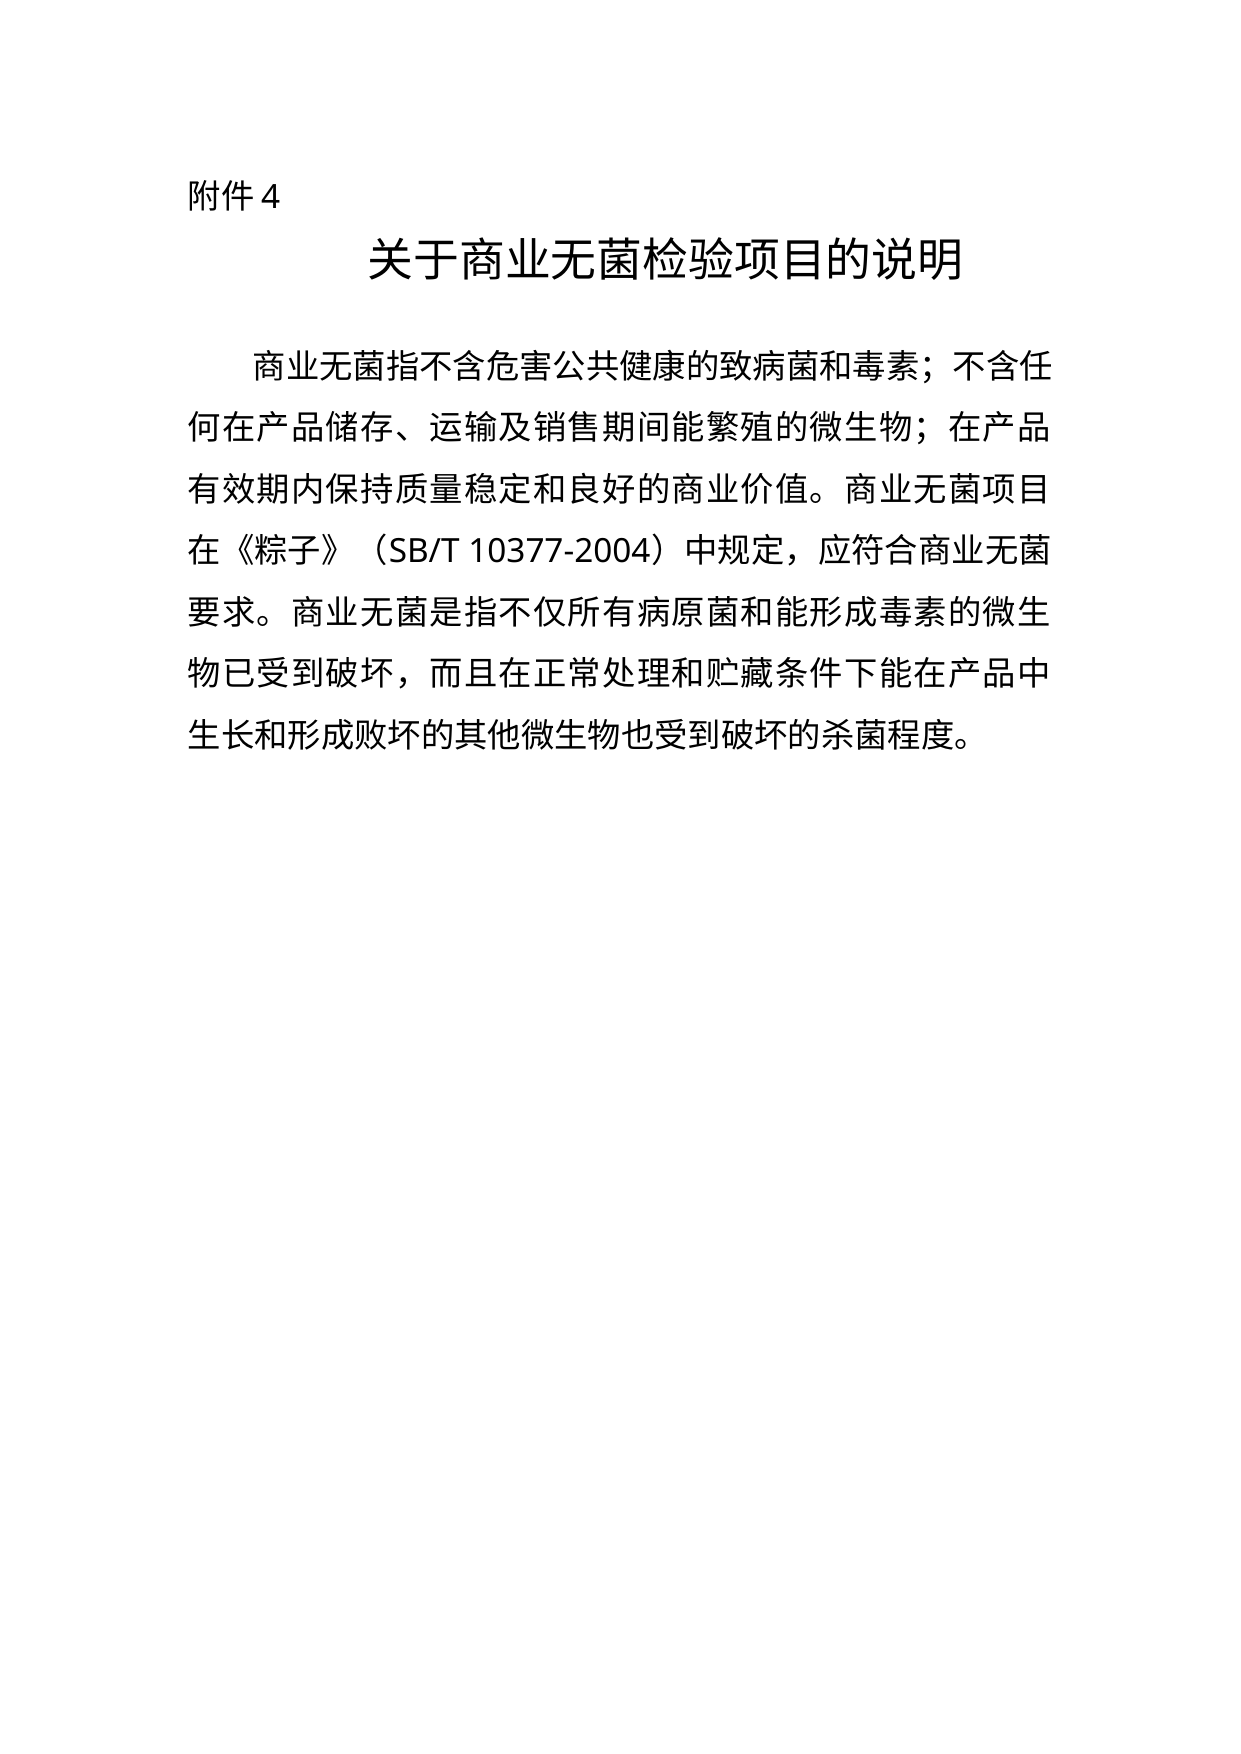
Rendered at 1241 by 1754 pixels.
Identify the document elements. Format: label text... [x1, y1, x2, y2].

text 附件4 [187, 162, 1053, 227]
text 关于商业无菌检验项目的说明 [187, 227, 1053, 288]
text 商业无菌指不含危害公共健康的致病菌和毒素；不含任何在产品储存、运输及销售期间能繁殖的微生物；在产品有效期内保持质量稳定和良好的商业价值。商业无菌项目在《粽子》（SB/T 10377-2004）中规定，应符合商业无菌要求。商业无菌是指不仅所有病原菌和能形成毒素的微生物已受到破坏，而且在正常处理和贮藏条件下能在产品中生长和形成败坏的其他微生物也受到破坏的杀菌程度。 [187, 329, 1053, 759]
